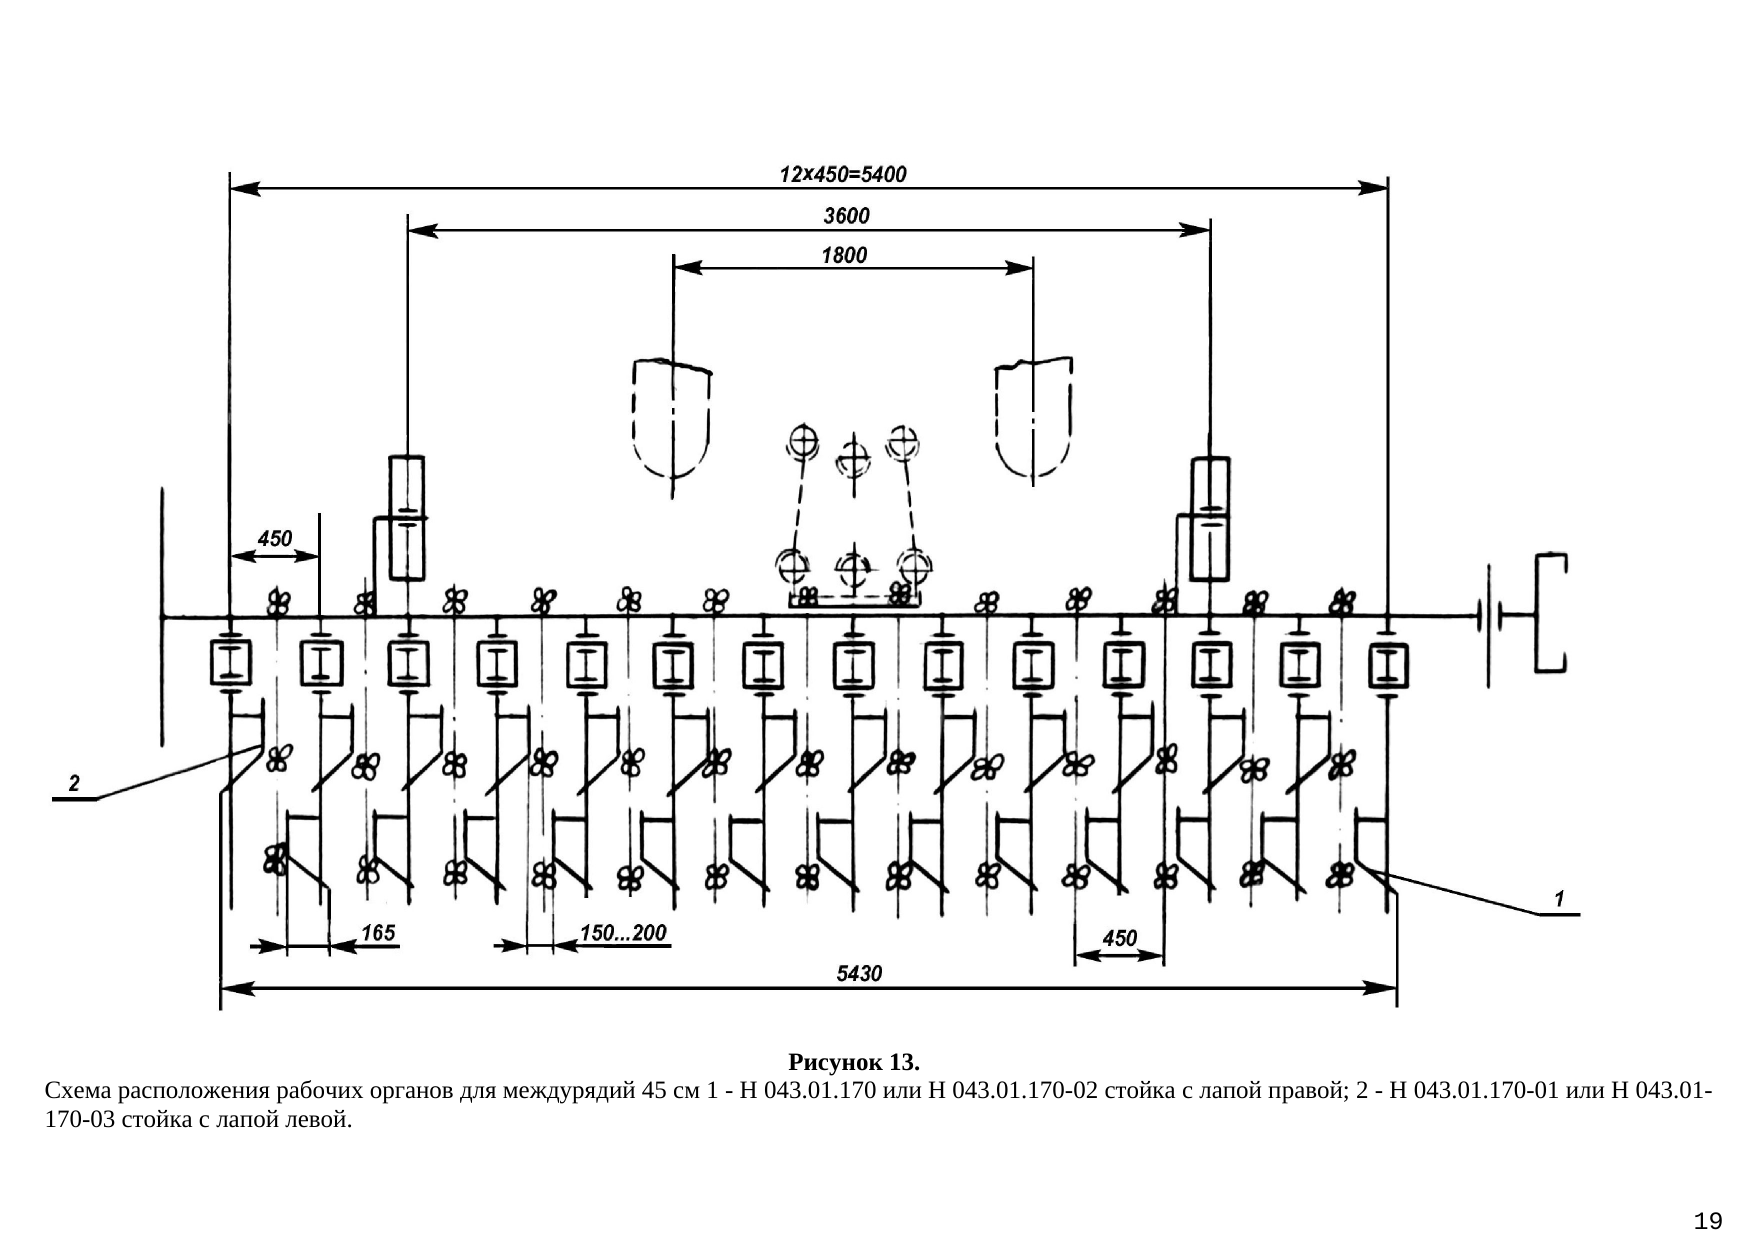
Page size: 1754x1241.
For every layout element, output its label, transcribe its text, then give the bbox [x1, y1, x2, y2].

text Схема расположения рабочих органов для междурядий 45 см 1 - Н 043.01.170 или Н 043.01.170-02 стойка с лапой правой; 2 - Н 043.01.170-01 или Н 043.01-170-03 стойка с лапой левой. [44, 1075, 1723, 1133]
picture [44, 58, 1596, 1047]
text Рисунок 13. [44, 1047, 1723, 1075]
